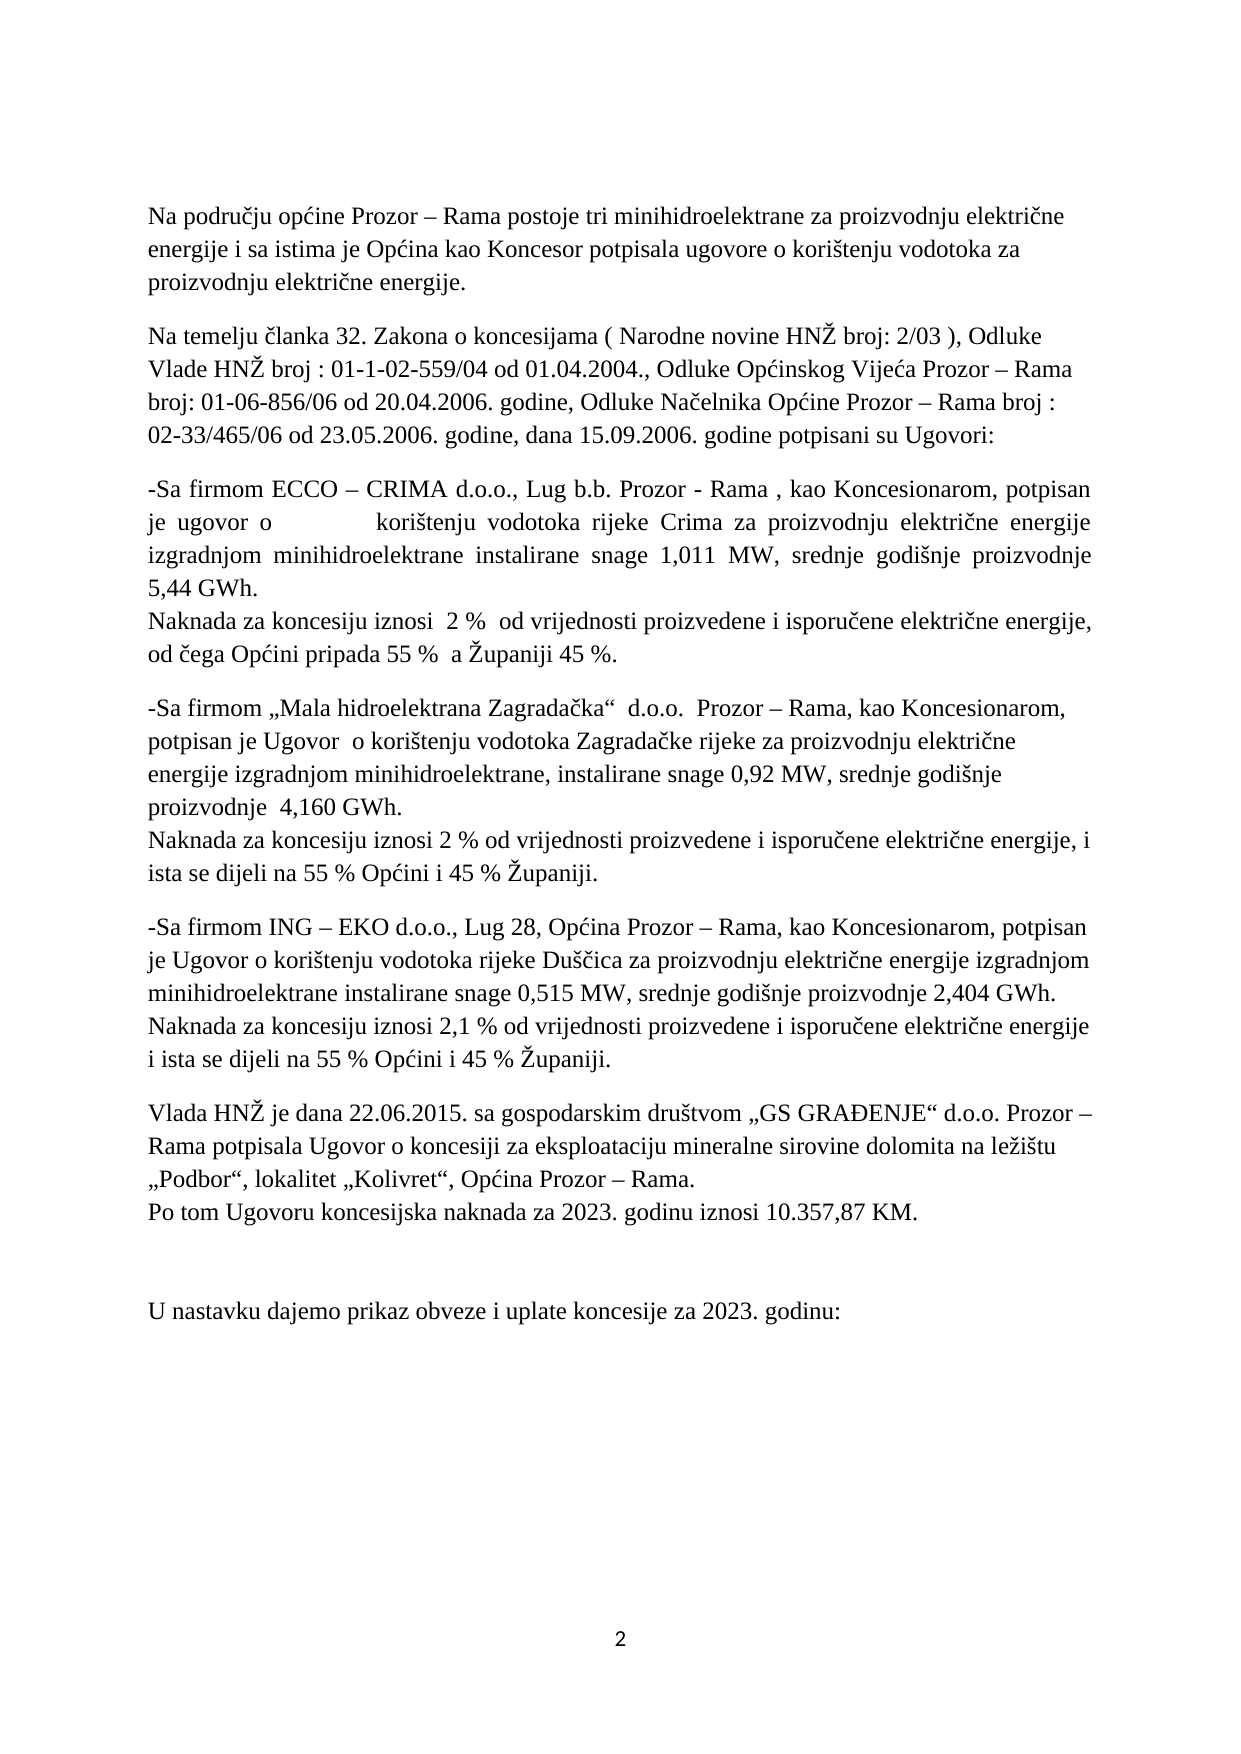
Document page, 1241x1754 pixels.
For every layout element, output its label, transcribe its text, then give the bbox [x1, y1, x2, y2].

text Na području općine Prozor – Rama postoje tri minihidroelektrane za proizvodnju električne energije i sa istima je Općina kao Koncesor potpisala ugovore o korištenju vodotoka za proizvodnju električne energije. [148, 201, 1093, 296]
text -Sa firmom ING – EKO d.o.o., Lug 28, Općina Prozor – Rama, kao Koncesionarom, potpisan je Ugovor o korištenju vodotoka rijeke Duščica za proizvodnju električne energije izgradnjom minihidroelektrane instalirane snage 0,515 MW, srednje godišnje proizvodnje 2,404 GWh. [148, 912, 1093, 1007]
text -Sa firmom ECCO – CRIMA d.o.o., Lug b.b. Prozor - Rama , kao Koncesionarom, potpisan je ugovor o korištenju vodotoka rijeke Crima za proizvodnju električne energije izgradnjom minihidroelektrane instalirane snage 1,011 MW, srednje godišnje proizvodnje 5,44 GWh. [148, 474, 1093, 602]
text Po tom Ugovoru koncesijska naknada za 2023. godinu iznosi 10.357,87 KM. [148, 1197, 1093, 1226]
text Naknada za koncesiju iznosi 2,1 % od vrijednosti proizvedene i isporučene električne energije i ista se dijeli na 55 % Općini i 45 % Županiji. [148, 1011, 1093, 1073]
text -Sa firmom „Mala hidroelektrana Zagradačka“ d.o.o. Prozor – Rama, kao Koncesionarom, potpisan je Ugovor o korištenju vodotoka Zagradačke rijeke za proizvodnju električne energije izgradnjom minihidroelektrane, instalirane snage 0,92 MW, srednje godišnje proizvodnje 4,160 GWh. [148, 693, 1093, 821]
text Naknada za koncesiju iznosi 2 % od vrijednosti proizvedene i isporučene električne energije, i ista se dijeli na 55 % Općini i 45 % Županiji. [148, 825, 1093, 887]
text Na temelju članka 32. Zakona o koncesijama ( Narodne novine HNŽ broj: 2/03 ), Odluke Vlade HNŽ broj : 01-1-02-559/04 od 01.04.2004., Odluke Općinskog Vijeća Prozor – Rama broj: 01-06-856/06 od 20.04.2006. godine, Odluke Načelnika Općine Prozor – Rama broj : 02-33/465/06 od 23.05.2006. godine, dana 15.09.2006. godine potpisani su Ugovori: [148, 321, 1093, 449]
text Vlada HNŽ je dana 22.06.2015. sa gospodarskim društvom „GS GRAĐENJE“ d.o.o. Prozor – Rama potpisala Ugovor o koncesiji za eksploataciju mineralne sirovine dolomita na ležištu „Podbor“, lokalitet „Kolivret“, Općina Prozor – Rama. [148, 1098, 1093, 1193]
text U nastavku dajemo prikaz obveze i uplate koncesije za 2023. godinu: [148, 1296, 1093, 1325]
text Naknada za koncesiju iznosi 2 % od vrijednosti proizvedene i isporučene električne energije, od čega Općini pripada 55 % a Županiji 45 %. [148, 606, 1093, 668]
